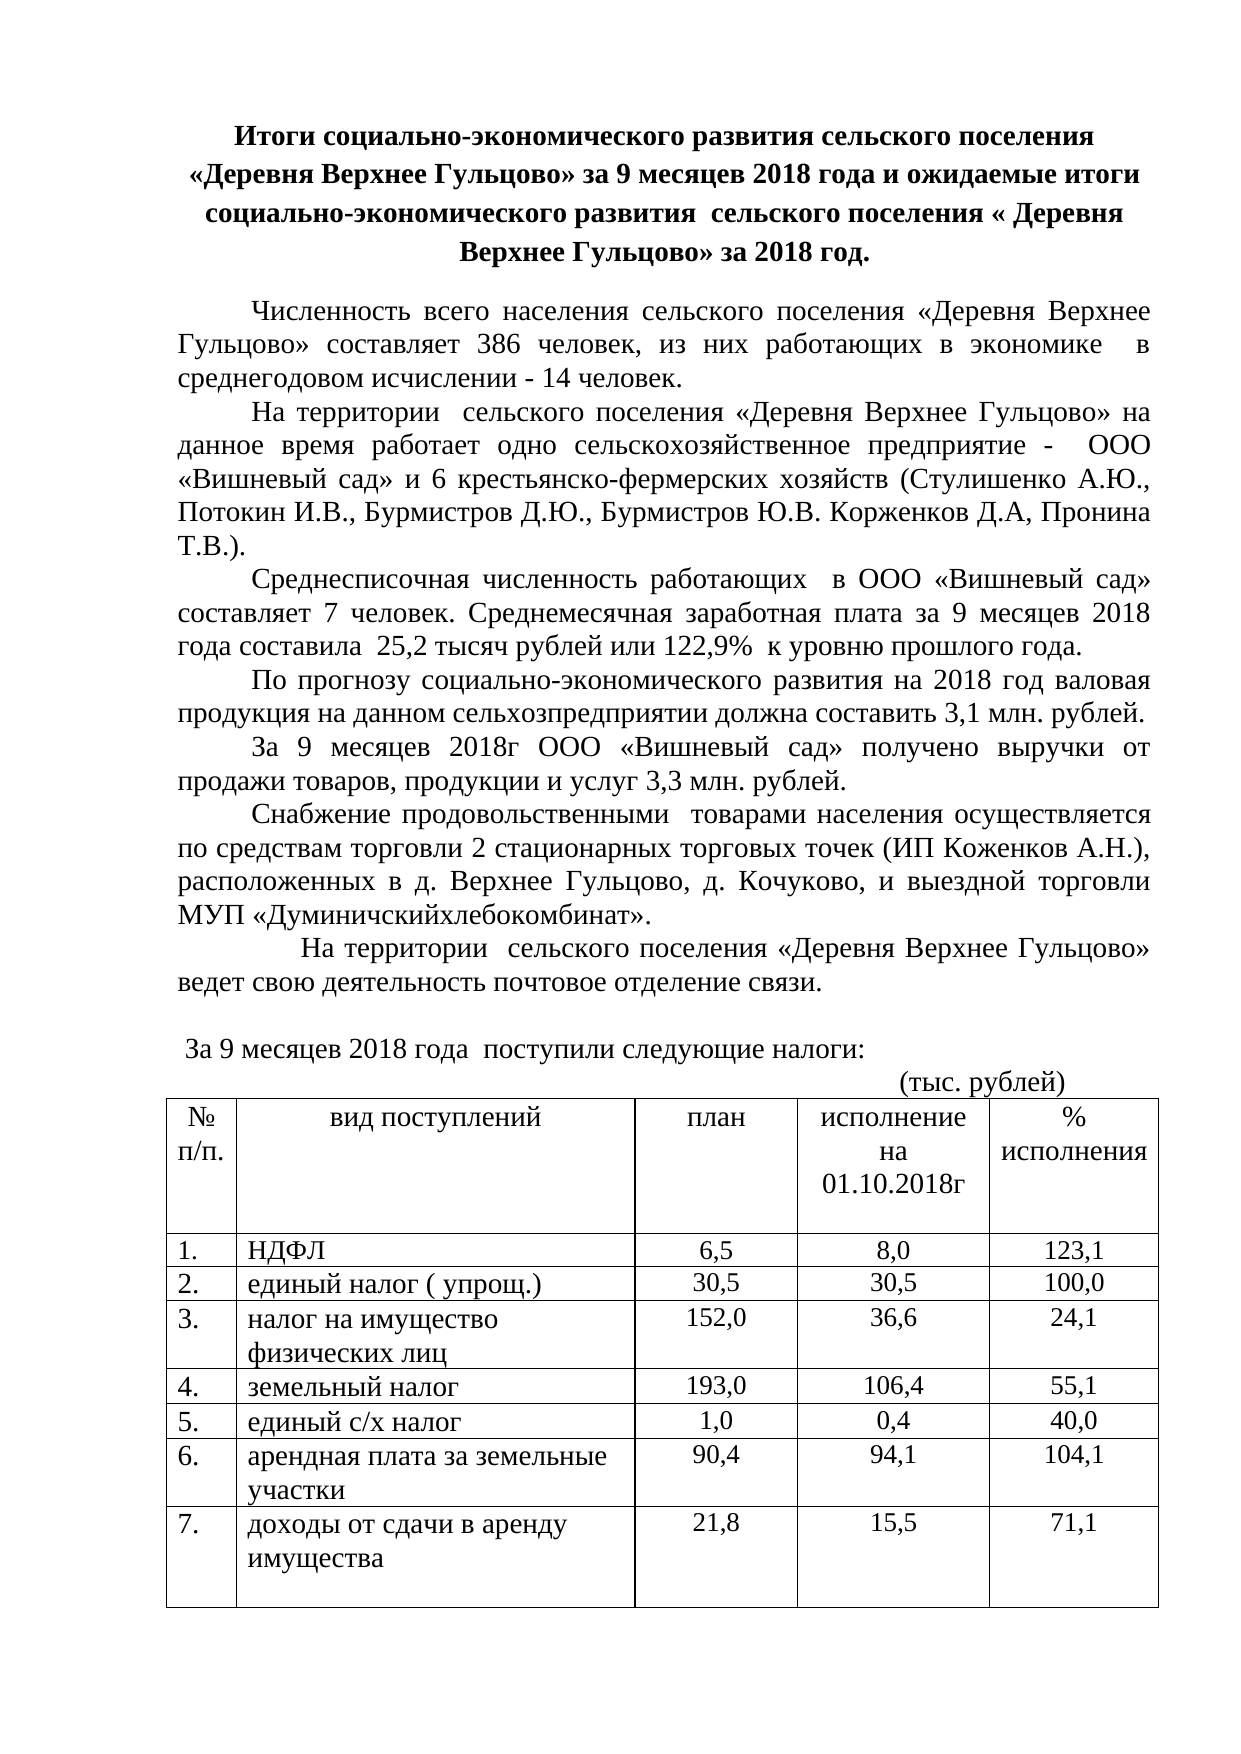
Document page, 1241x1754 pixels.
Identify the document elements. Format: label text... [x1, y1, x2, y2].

table_cell земельный налог [237, 1369, 634, 1403]
table_cell 4. [167, 1369, 236, 1403]
table_cell 24,1 [990, 1301, 1158, 1368]
text Итоги социально-экономического развития сельского поселения «Деревня Верхнее Гульцово» за 9 месяцев 2018 года и ожидаемые итоги социально-экономического развития сельского поселения « Деревня Верхнее Гульцово» за 2018 год. [177, 118, 1152, 267]
table_cell 106,4 [798, 1369, 989, 1403]
table_cell 1,0 [636, 1404, 797, 1437]
text На территории сельского поселения «Деревня Верхнее Гульцово» ведет свою деятельность почтовое отделение связи. [177, 930, 1152, 997]
text (тыс. рублей) [177, 1064, 1152, 1098]
table_cell арендная плата за земельные участки [237, 1439, 634, 1506]
table_cell НДФЛ [237, 1234, 634, 1266]
text Численность всего населения сельского поселения «Деревня Верхнее Гульцово» составляет 386 человек, из них работающих в экономике в среднегодовом исчислении - 14 человек. [177, 293, 1152, 394]
table_cell 30,5 [636, 1267, 797, 1300]
table_cell 90,4 [636, 1439, 797, 1506]
table_cell 30,5 [798, 1267, 989, 1300]
table_cell 71,1 [990, 1507, 1158, 1607]
table_cell 193,0 [636, 1369, 797, 1403]
table_cell 40,0 [990, 1404, 1158, 1437]
text Снабжение продовольственными товарами населения осуществляется по средствам торговли 2 стационарных торговых точек (ИП Коженков А.Н.), расположенных в д. Верхнее Гульцово, д. Кочуково, и выездной торговли МУП «Думиничскийхлебокомбинат». [177, 796, 1152, 930]
table_cell 7. [167, 1507, 236, 1607]
table_header исполнение на 01.10.2018г [798, 1099, 989, 1233]
table_cell 100,0 [990, 1267, 1158, 1300]
table_cell 1. [167, 1234, 236, 1266]
table_cell 6. [167, 1439, 236, 1506]
table_header % исполнения [990, 1099, 1158, 1233]
table_cell 123,1 [990, 1234, 1158, 1266]
text На территории сельского поселения «Деревня Верхнее Гульцово» на данное время работает одно сельскохозяйственное предприятие - ООО «Вишневый сад» и 6 крестьянско-фермерских хозяйств (Стулишенко А.Ю., Потокин И.В., Бурмистров Д.Ю., Бурмистров Ю.В. Корженков Д.А, Пронина Т.В.). [177, 394, 1152, 561]
table_cell 15,5 [798, 1507, 989, 1607]
table_cell налог на имущество физических лиц [237, 1301, 634, 1368]
table_cell 0,4 [798, 1404, 989, 1437]
table_cell 8,0 [798, 1234, 989, 1266]
table_cell единый с/х налог [237, 1404, 634, 1437]
table_cell 5. [167, 1404, 236, 1437]
table_cell 6,5 [636, 1234, 797, 1266]
table_cell 152,0 [636, 1301, 797, 1368]
table_cell 2. [167, 1267, 236, 1300]
table_cell единый налог ( упрощ.) [237, 1267, 634, 1300]
table_cell 94,1 [798, 1439, 989, 1506]
table_cell 55,1 [990, 1369, 1158, 1403]
text Среднесписочная численность работающих в ООО «Вишневый сад» составляет 7 человек. Среднемесячная заработная плата за 9 месяцев 2018 года составила 25,2 тысяч рублей или 122,9% к уровню прошлого года. [177, 561, 1152, 662]
table_cell 21,8 [636, 1507, 797, 1607]
table_cell 36,6 [798, 1301, 989, 1368]
table_cell 3. [167, 1301, 236, 1368]
table_header № п/п. [167, 1099, 236, 1233]
table_header вид поступлений [237, 1099, 634, 1233]
table_header план [636, 1099, 797, 1233]
text По прогнозу социально-экономического развития на 2018 год валовая продукция на данном сельхозпредприятии должна составить 3,1 млн. рублей. [177, 662, 1152, 729]
table_cell доходы от сдачи в аренду имущества [237, 1507, 634, 1607]
table_cell 104,1 [990, 1439, 1158, 1506]
text За 9 месяцев 2018 года поступили следующие налоги: [177, 1031, 1152, 1064]
text За 9 месяцев 2018г ООО «Вишневый сад» получено выручки от продажи товаров, продукции и услуг 3,3 млн. рублей. [177, 729, 1152, 796]
